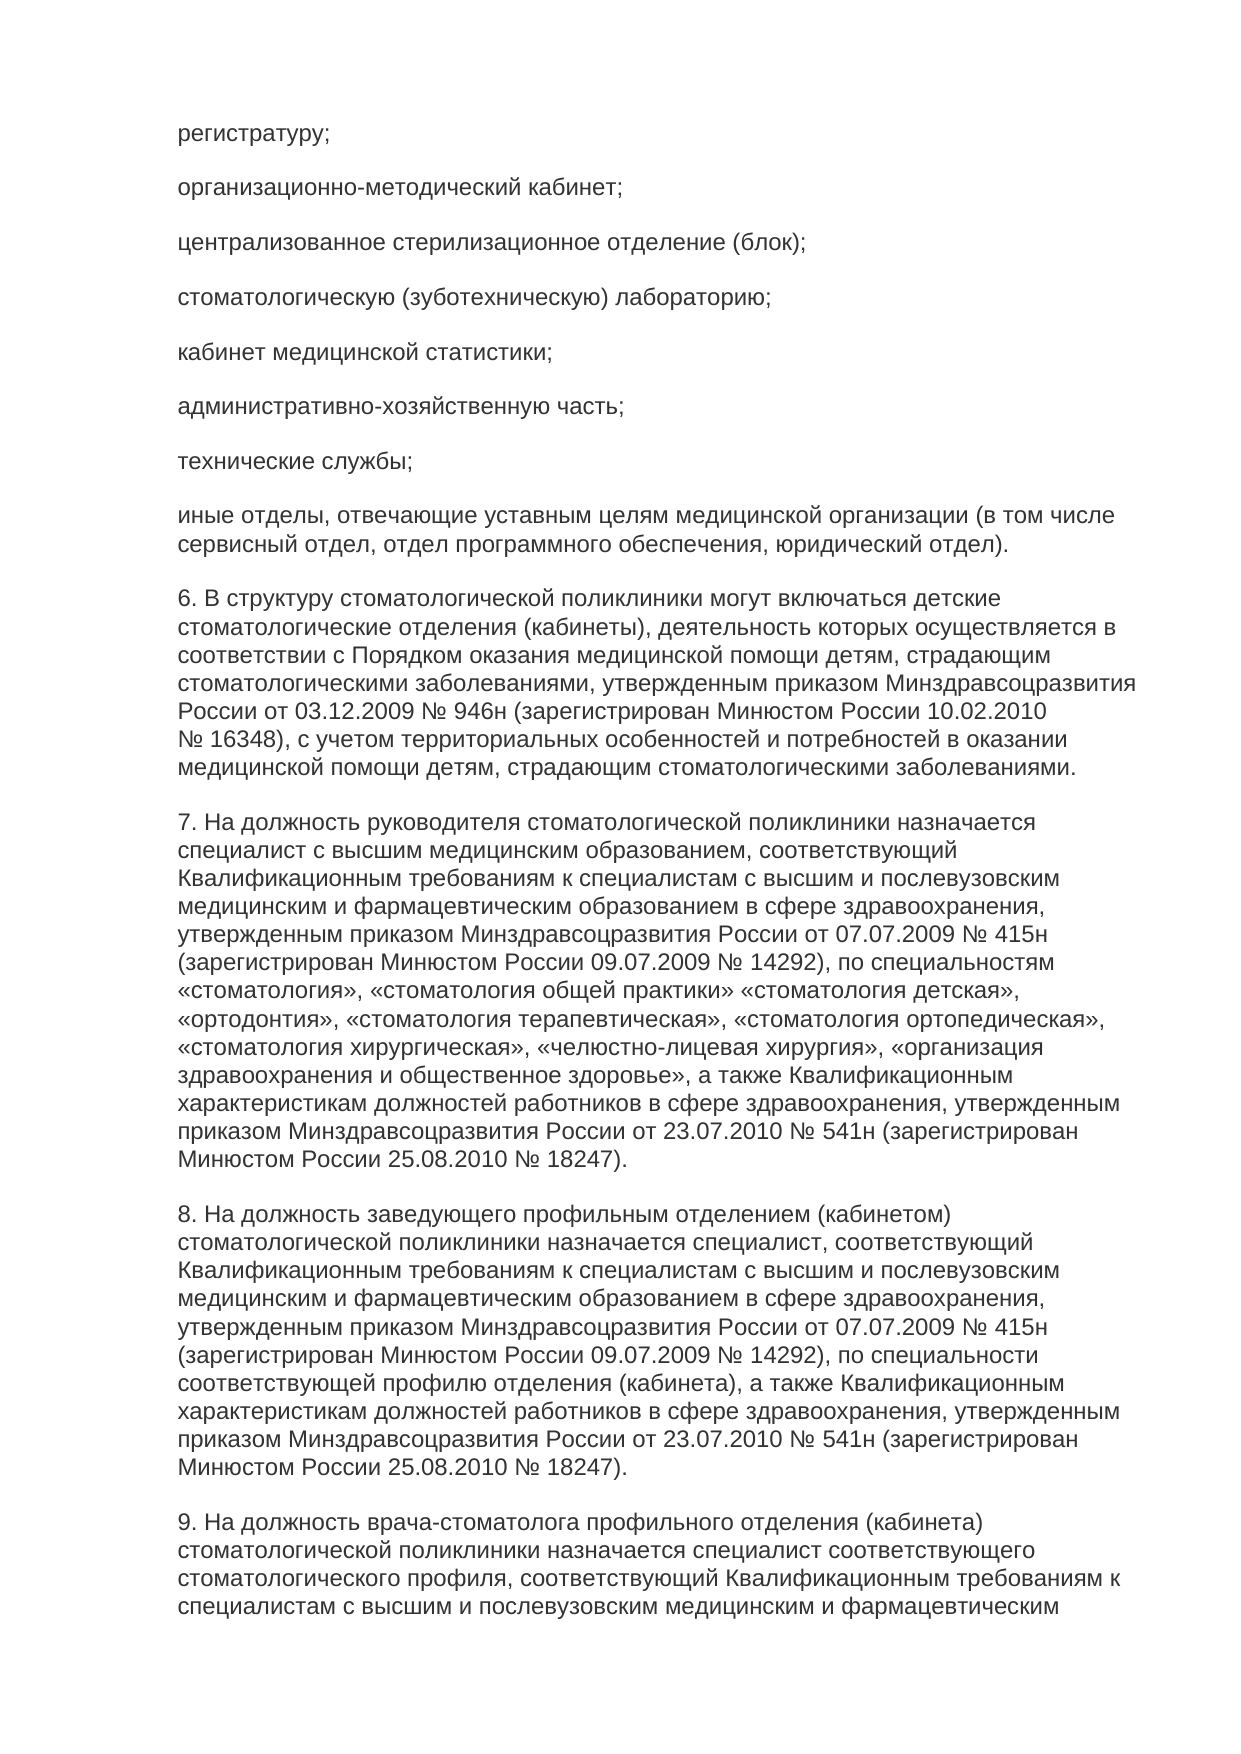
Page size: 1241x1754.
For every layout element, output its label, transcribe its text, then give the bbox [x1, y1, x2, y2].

text иные отделы, отвечающие уставным целям медицинской организации (в том числе сервисный отдел, отдел программного обеспечения, юридический отдел). [177, 501, 1152, 557]
text кабинет медицинской статистики; [177, 337, 1152, 365]
text 6. В структуру стоматологической поликлиники могут включаться детские стоматологические отделения (кабинеты), деятельность которых осуществляется в соответствии с Порядком оказания медицинской помощи детям, страдающим стоматологическими заболеваниями, утвержденным приказом Минздравсоцразвития России от 03.12.2009 № 946н (зарегистрирован Минюстом России 10.02.2010 № 16348), с учетом территориальных особенностей и потребностей в оказании медицинской помощи детям, страдающим стоматологическими заболеваниями. [177, 584, 1152, 781]
text 8. На должность заведующего профильным отделением (кабинетом) стоматологической поликлиники назначается специалист, соответствующий Квалификационным требованиям к специалистам с высшим и послевузовским медицинским и фармацевтическим образованием в сфере здравоохранения, утвержденным приказом Минздравсоцразвития России от 07.07.2009 № 415н (зарегистрирован Минюстом России 09.07.2009 № 14292), по специальности соответствующей профилю отделения (кабинета), а также Квалификационным характеристикам должностей работников в сфере здравоохранения, утвержденным приказом Минздравсоцразвития России от 23.07.2010 № 541н (зарегистрирован Минюстом России 25.08.2010 № 18247). [177, 1199, 1152, 1481]
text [177, 1507, 1152, 1620]
text регистратуру; [177, 118, 1152, 146]
text стоматологическую (зуботехническую) лабораторию; [177, 282, 1152, 310]
text 7. На должность руководителя стоматологической поликлиники назначается специалист с высшим медицинским образованием, соответствующий Квалификационным требованиям к специалистам с высшим и послевузовским медицинским и фармацевтическим образованием в сфере здравоохранения, утвержденным приказом Минздравсоцразвития России от 07.07.2009 № 415н (зарегистрирован Минюстом России 09.07.2009 № 14292), по специальностям «стоматология», «стоматология общей практики» «стоматология детская», «ортодонтия», «стоматология терапевтическая», «стоматология ортопедическая», «стоматология хирургическая», «челюстно-лицевая хирургия», «организация здравоохранения и общественное здоровье», а также Квалификационным характеристикам должностей работников в сфере здравоохранения, утвержденным приказом Минздравсоцразвития России от 23.07.2010 № 541н (зарегистрирован Минюстом России 25.08.2010 № 18247). [177, 807, 1152, 1173]
text централизованное стерилизационное отделение (блок); [177, 227, 1152, 256]
text административно-хозяйственную часть; [177, 392, 1152, 420]
text технические службы; [177, 446, 1152, 474]
text организационно-методический кабинет; [177, 173, 1152, 201]
